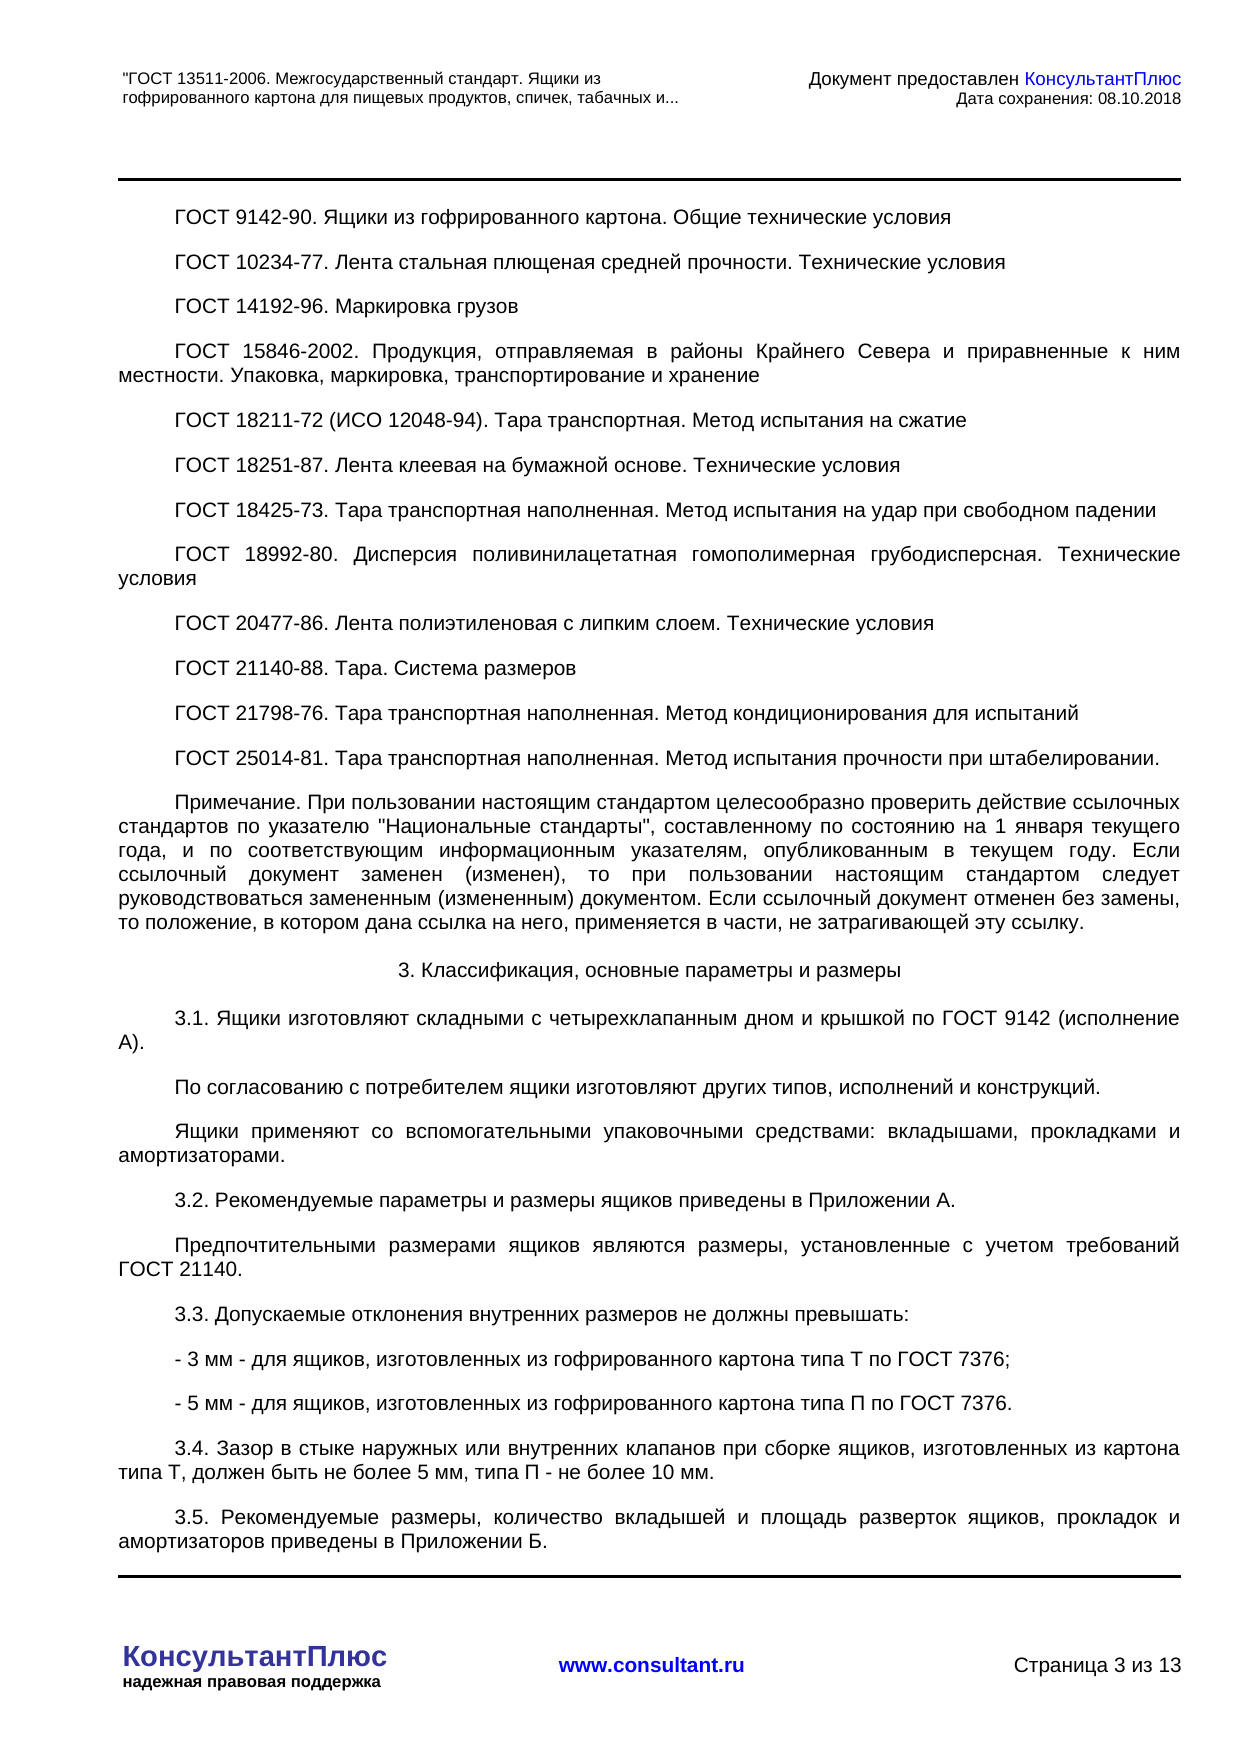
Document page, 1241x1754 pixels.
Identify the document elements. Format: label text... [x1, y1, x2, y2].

text - 5 мм - для ящиков, изготовленных из гофрированного картона типа П по ГОСТ 7376. [118, 1391, 1181, 1415]
text 3.1. Ящики изготовляют складными с четырехклапанным дном и крышкой по ГОСТ 9142 (исполнение А). [118, 1006, 1181, 1054]
text По согласованию с потребителем ящики изготовляют других типов, исполнений и конструкций. [118, 1074, 1181, 1098]
text 3.2. Рекомендуемые параметры и размеры ящиков приведены в Приложении А. [118, 1188, 1181, 1212]
text 3. Классификация, основные параметры и размеры [118, 958, 1181, 982]
text ГОСТ 25014-81. Тара транспортная наполненная. Метод испытания прочности при штабелировании. [118, 745, 1181, 769]
text ГОСТ 18425-73. Тара транспортная наполненная. Метод испытания на удар при свободном падении [118, 497, 1181, 521]
text Предпочтительными размерами ящиков являются размеры, установленные с учетом требований ГОСТ 21140. [118, 1233, 1181, 1281]
text - 3 мм - для ящиков, изготовленных из гофрированного картона типа Т по ГОСТ 7376; [118, 1346, 1181, 1370]
text ГОСТ 10234-77. Лента стальная плющеная средней прочности. Технические условия [118, 249, 1181, 273]
text Ящики применяют со вспомогательными упаковочными средствами: вкладышами, прокладками и амортизаторами. [118, 1119, 1181, 1167]
text ГОСТ 18251-87. Лента клеевая на бумажной основе. Технические условия [118, 453, 1181, 477]
text ГОСТ 21140-88. Тара. Система размеров [118, 656, 1181, 680]
text ГОСТ 20477-86. Лента полиэтиленовая с липким слоем. Технические условия [118, 611, 1181, 635]
text Примечание. При пользовании настоящим стандартом целесообразно проверить действие ссылочных стандартов по указателю "Национальные стандарты", составленному по состоянию на 1 января текущего года, и по соответствующим информационным указателям, опубликованным в текущем году. Если ссылочный документ заменен (изменен), то при пользовании настоящим стандартом следует руководствоваться замененным (измененным) документом. Если ссылочный документ отменен без замены, то положение, в котором дана ссылка на него, применяется в части, не затрагивающей эту ссылку. [118, 790, 1181, 934]
text 3.4. Зазор в стыке наружных или внутренних клапанов при сборке ящиков, изготовленных из картона типа Т, должен быть не более 5 мм, типа П - не более 10 мм. [118, 1436, 1181, 1484]
text ГОСТ 9142-90. Ящики из гофрированного картона. Общие технические условия [118, 205, 1181, 229]
text ГОСТ 18992-80. Дисперсия поливинилацетатная гомополимерная грубодисперсная. Технические условия [118, 542, 1181, 590]
text ГОСТ 21798-76. Тара транспортная наполненная. Метод кондиционирования для испытаний [118, 701, 1181, 724]
text 3.5. Рекомендуемые размеры, количество вкладышей и площадь разверток ящиков, прокладок и амортизаторов приведены в Приложении Б. [118, 1505, 1181, 1553]
text ГОСТ 18211-72 (ИСО 12048-94). Тара транспортная. Метод испытания на сжатие [118, 408, 1181, 432]
text ГОСТ 14192-96. Маркировка грузов [118, 294, 1181, 318]
text ГОСТ 15846-2002. Продукция, отправляемая в районы Крайнего Севера и приравненные к ним местности. Упаковка, маркировка, транспортирование и хранение [118, 339, 1181, 387]
text 3.3. Допускаемые отклонения внутренних размеров не должны превышать: [118, 1302, 1181, 1326]
